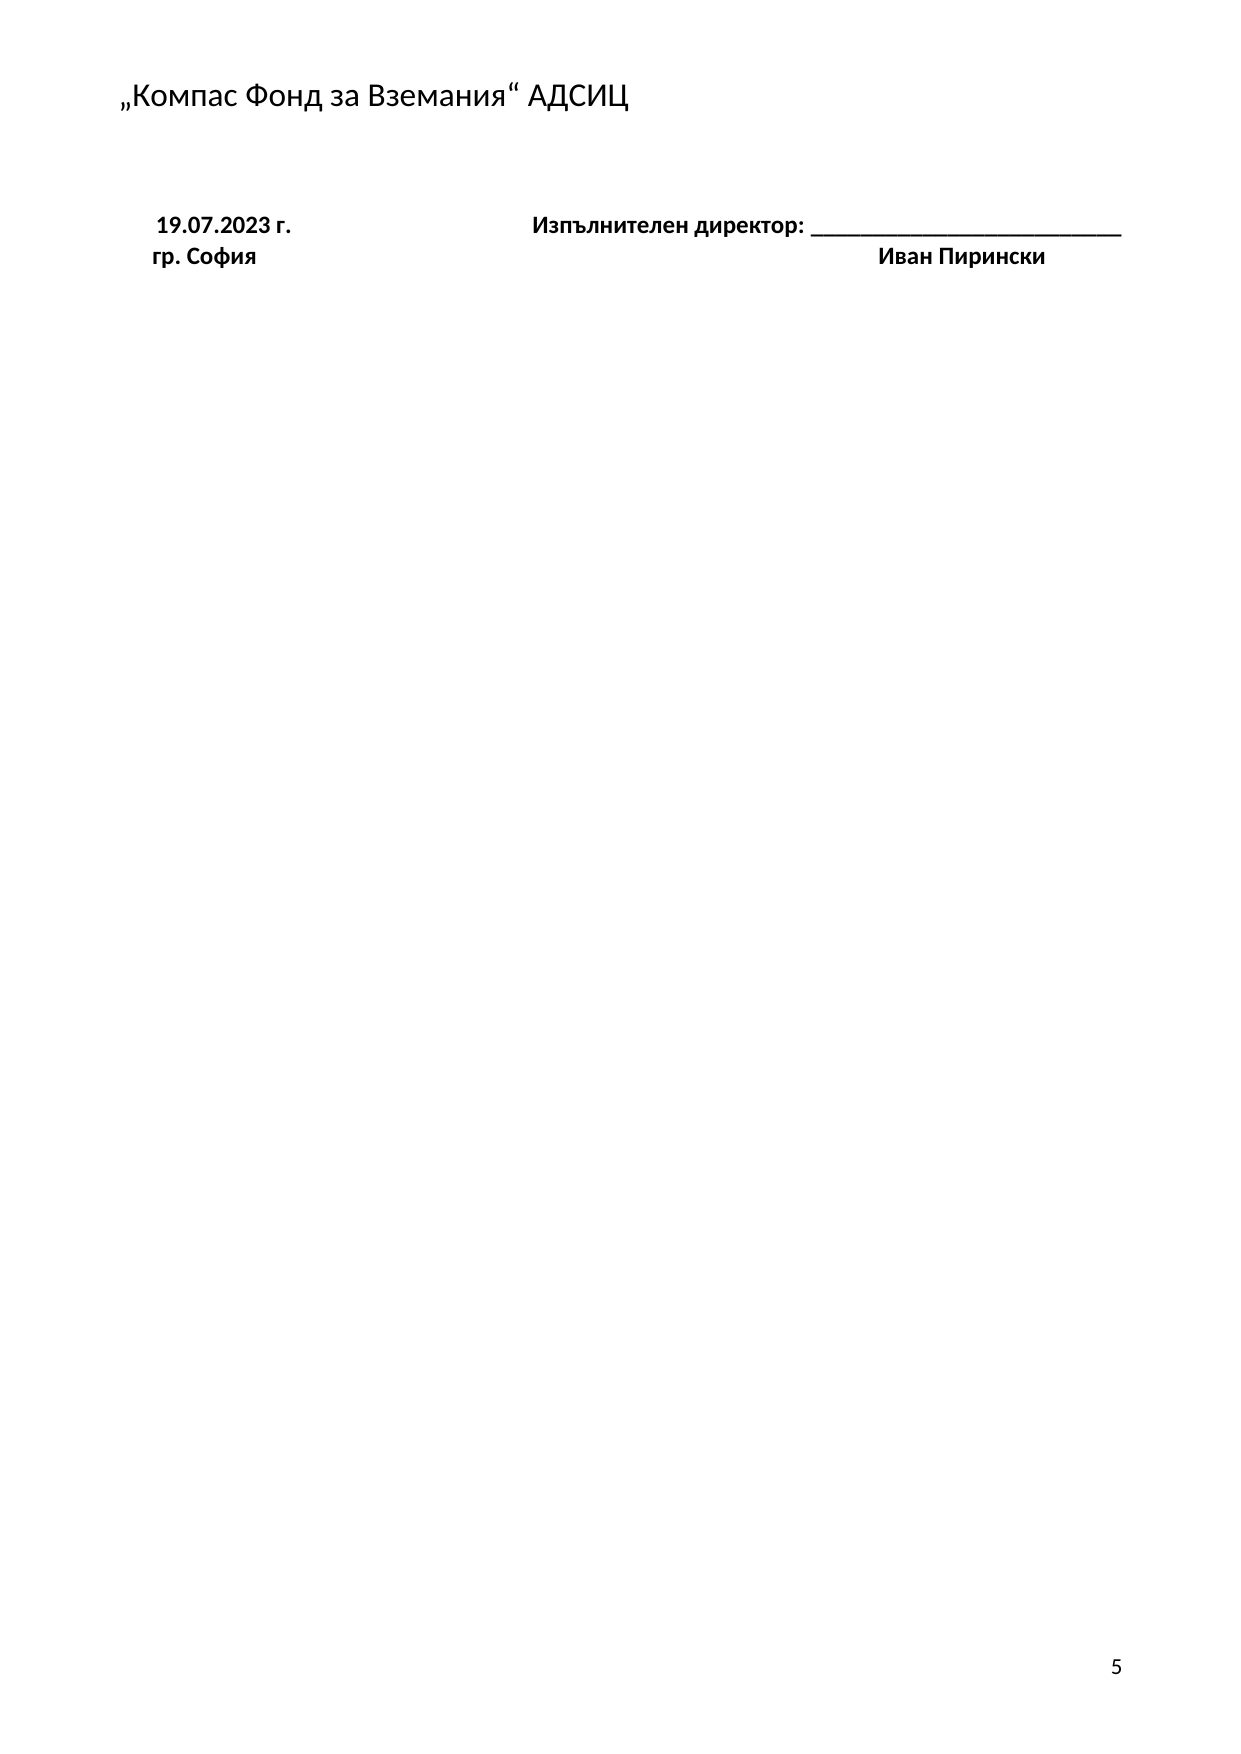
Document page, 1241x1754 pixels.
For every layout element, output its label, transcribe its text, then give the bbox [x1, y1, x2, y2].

text 19.07.2023 г. Изпълнителен директор: _________________________ [118, 210, 1122, 240]
text гр. София Иван Пирински [118, 240, 1122, 271]
